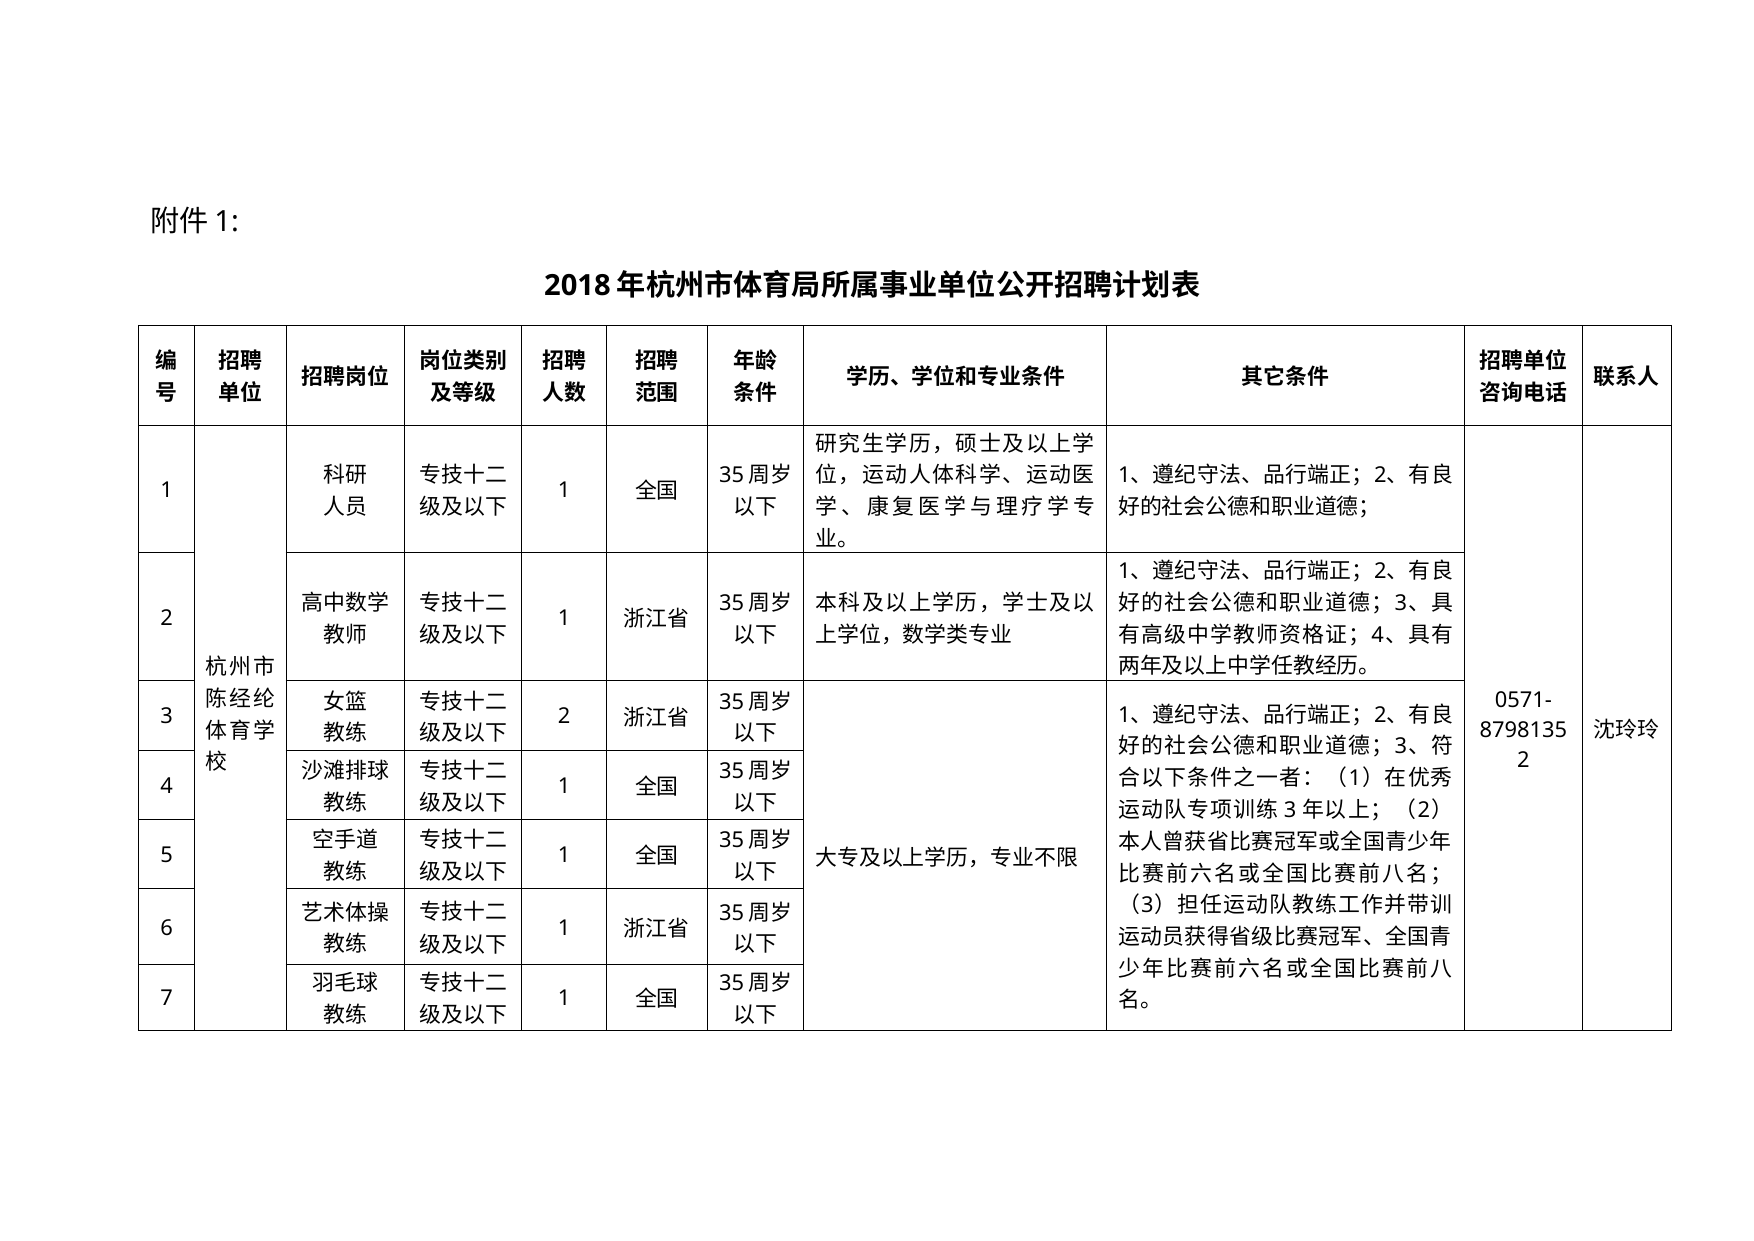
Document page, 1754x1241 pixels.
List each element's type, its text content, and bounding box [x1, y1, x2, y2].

table_cell 全国 [607, 426, 707, 552]
table_cell 专技十二级及以下 [405, 751, 521, 819]
table_cell 35周岁以下 [708, 820, 803, 888]
table_cell 沈玲玲 [1583, 426, 1671, 1029]
table_cell 3 [139, 681, 194, 749]
table_cell 浙江省 [607, 681, 707, 749]
table_cell 女篮 教练 [287, 681, 404, 749]
table_cell 专技十二级及以下 [405, 553, 521, 680]
table_header 招聘 单位 [195, 326, 286, 424]
table_cell 科研 人员 [287, 426, 404, 552]
table_cell 专技十二级及以下 [405, 820, 521, 888]
table_cell 空手道 教练 [287, 820, 404, 888]
table_cell 1、遵纪守法、品行端正；2、有良好的社会公德和职业道德；3、具有高级中学教师资格证；4、具有两年及以上中学任教经历。 [1107, 553, 1464, 680]
table_header 年龄 条件 [708, 326, 803, 424]
table_cell 1 [522, 889, 606, 963]
table_header 编号 [139, 326, 194, 424]
table_cell 专技十二级及以下 [405, 681, 521, 749]
table_cell 35周岁以下 [708, 889, 803, 963]
table_cell 全国 [607, 820, 707, 888]
table_header 招聘岗位 [287, 326, 404, 424]
table_header 招聘单位 咨询电话 [1465, 326, 1582, 424]
table_cell 35周岁以下 [708, 553, 803, 680]
table_cell 1、遵纪守法、品行端正；2、有良好的社会公德和职业道德； [1107, 426, 1464, 552]
table_cell 浙江省 [607, 889, 707, 963]
table_cell 本科及以上学历，学士及以上学位，数学类专业 [804, 553, 1106, 680]
table_cell 4 [139, 751, 194, 819]
table_cell 大专及以上学历，专业不限 [804, 681, 1106, 1029]
table_cell 专技十二级及以下 [405, 965, 521, 1029]
table_cell 高中数学教师 [287, 553, 404, 680]
table_cell 1 [522, 751, 606, 819]
table_cell 2 [139, 553, 194, 680]
table_cell 35周岁以下 [708, 681, 803, 749]
table_cell 7 [139, 965, 194, 1029]
table_cell 艺术体操教练 [287, 889, 404, 963]
text 2018年杭州市体育局所属事业单位公开招聘计划表 [150, 261, 1594, 303]
table_cell 杭州市陈经纶体育学校 [195, 426, 286, 1029]
table_cell 2 [522, 681, 606, 749]
table_cell 全国 [607, 965, 707, 1029]
table_cell 1 [522, 820, 606, 888]
table_cell 1 [522, 965, 606, 1029]
table_cell 专技十二级及以下 [405, 889, 521, 963]
table_cell 1、遵纪守法、品行端正；2、有良好的社会公德和职业道德；3、符合以下条件之一者：（1）在优秀运动队专项训练3年以上；（2）本人曾获省比赛冠军或全国青少年比赛前六名或全国比赛前八名；（3）担任运动队教练工作并带训运动员获得省级比赛冠军、全国青少年比赛前六名或全国比赛前八名。 [1107, 681, 1464, 1029]
table_cell 6 [139, 889, 194, 963]
table_cell 全国 [607, 751, 707, 819]
table_header 岗位类别及等级 [405, 326, 521, 424]
table_cell 1 [139, 426, 194, 552]
table_cell 浙江省 [607, 553, 707, 680]
table_cell 35周岁以下 [708, 751, 803, 819]
table_cell 专技十二级及以下 [405, 426, 521, 552]
table_header 招聘 范围 [607, 326, 707, 424]
table_header 招聘人数 [522, 326, 606, 424]
table_cell 35周岁以下 [708, 426, 803, 552]
table_header 联系人 [1583, 326, 1671, 424]
table_cell 沙滩排球教练 [287, 751, 404, 819]
table_cell 羽毛球 教练 [287, 965, 404, 1029]
table_cell 1 [522, 553, 606, 680]
table_cell 1 [522, 426, 606, 552]
table_header 学历、学位和专业条件 [804, 326, 1106, 424]
table_cell 35周岁以下 [708, 965, 803, 1029]
table_cell 研究生学历，硕士及以上学位，运动人体科学、运动医学、康复医学与理疗学专业。 [804, 426, 1106, 552]
text 附件1: [150, 198, 1594, 240]
table_cell 0571-87981352 [1465, 426, 1582, 1029]
table_cell 5 [139, 820, 194, 888]
table_header 其它条件 [1107, 326, 1464, 424]
